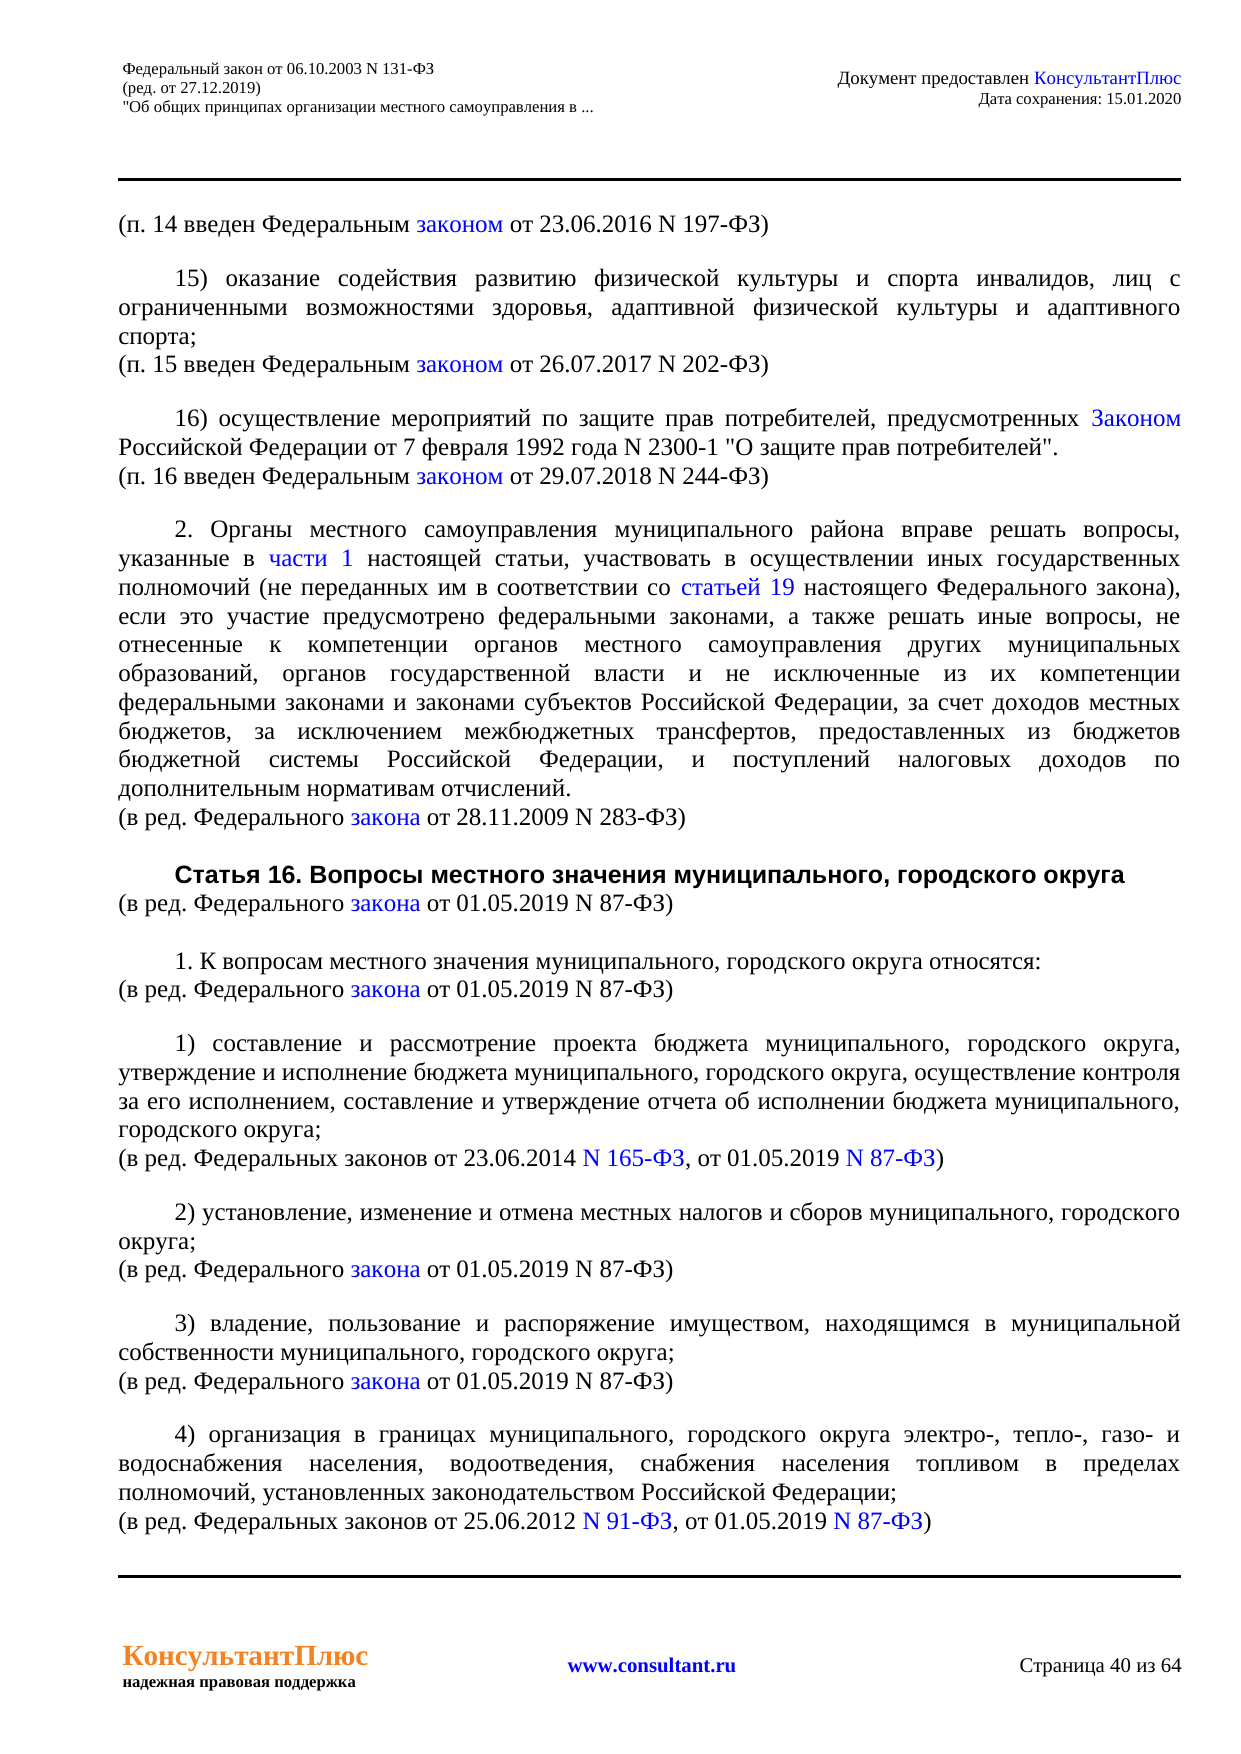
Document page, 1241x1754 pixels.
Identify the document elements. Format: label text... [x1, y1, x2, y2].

text (п. 15 введен Федеральным законом от 26.07.2017 N 202-ФЗ) [118, 349, 1181, 378]
text (в ред. Федеральных законов от 25.06.2012 N 91-ФЗ, от 01.05.2019 N 87-ФЗ) [118, 1506, 1181, 1534]
text 2. Органы местного самоуправления муниципального района вправе решать вопросы, указанные в части 1 настоящей статьи, участвовать в осуществлении иных государственных полномочий (не переданных им в соответствии со статьей 19 настоящего Федерального закона), если это участие предусмотрено федеральными законами, а также решать иные вопросы, не отнесенные к компетенции органов местного самоуправления других муниципальных образований, органов государственной власти и не исключенные из их компетенции федеральными законами и законами субъектов Российской Федерации, за счет доходов местных бюджетов, за исключением межбюджетных трансфертов, предоставленных из бюджетов бюджетной системы Российской Федерации, и поступлений налоговых доходов по дополнительным нормативам отчислений. [118, 514, 1181, 802]
text (в ред. Федеральных законов от 23.06.2014 N 165-ФЗ, от 01.05.2019 N 87-ФЗ) [118, 1143, 1181, 1172]
text 4) организация в границах муниципального, городского округа электро-, тепло-, газо- и водоснабжения населения, водоотведения, снабжения населения топливом в пределах полномочий, установленных законодательством Российской Федерации; [118, 1419, 1181, 1506]
text 2) установление, изменение и отмена местных налогов и сборов муниципального, городского округа; [118, 1197, 1181, 1254]
text 15) оказание содействия развитию физической культуры и спорта инвалидов, лиц с ограниченными возможностями здоровья, адаптивной физической культуры и адаптивного спорта; [118, 263, 1181, 349]
text 1) составление и рассмотрение проекта бюджета муниципального, городского округа, утверждение и исполнение бюджета муниципального, городского округа, осуществление контроля за его исполнением, составление и утверждение отчета об исполнении бюджета муниципального, городского округа; [118, 1028, 1181, 1143]
text (в ред. Федерального закона от 01.05.2019 N 87-ФЗ) [118, 1254, 1181, 1283]
text (в ред. Федерального закона от 01.05.2019 N 87-ФЗ) [118, 1366, 1181, 1394]
text 16) осуществление мероприятий по защите прав потребителей, предусмотренных Законом Российской Федерации от 7 февраля 1992 года N 2300-1 "О защите прав потребителей". [118, 403, 1181, 461]
text 1. К вопросам местного значения муниципального, городского округа относятся: [118, 946, 1181, 974]
title Статья 16. Вопросы местного значения муниципального, городского округа [118, 859, 1181, 888]
text (в ред. Федерального закона от 01.05.2019 N 87-ФЗ) [118, 888, 1181, 917]
text 3) владение, пользование и распоряжение имуществом, находящимся в муниципальной собственности муниципального, городского округа; [118, 1308, 1181, 1366]
text (в ред. Федерального закона от 01.05.2019 N 87-ФЗ) [118, 974, 1181, 1003]
text (п. 14 введен Федеральным законом от 23.06.2016 N 197-ФЗ) [118, 209, 1181, 238]
text (п. 16 введен Федеральным законом от 29.07.2018 N 244-ФЗ) [118, 461, 1181, 489]
text (в ред. Федерального закона от 28.11.2009 N 283-ФЗ) [118, 802, 1181, 831]
